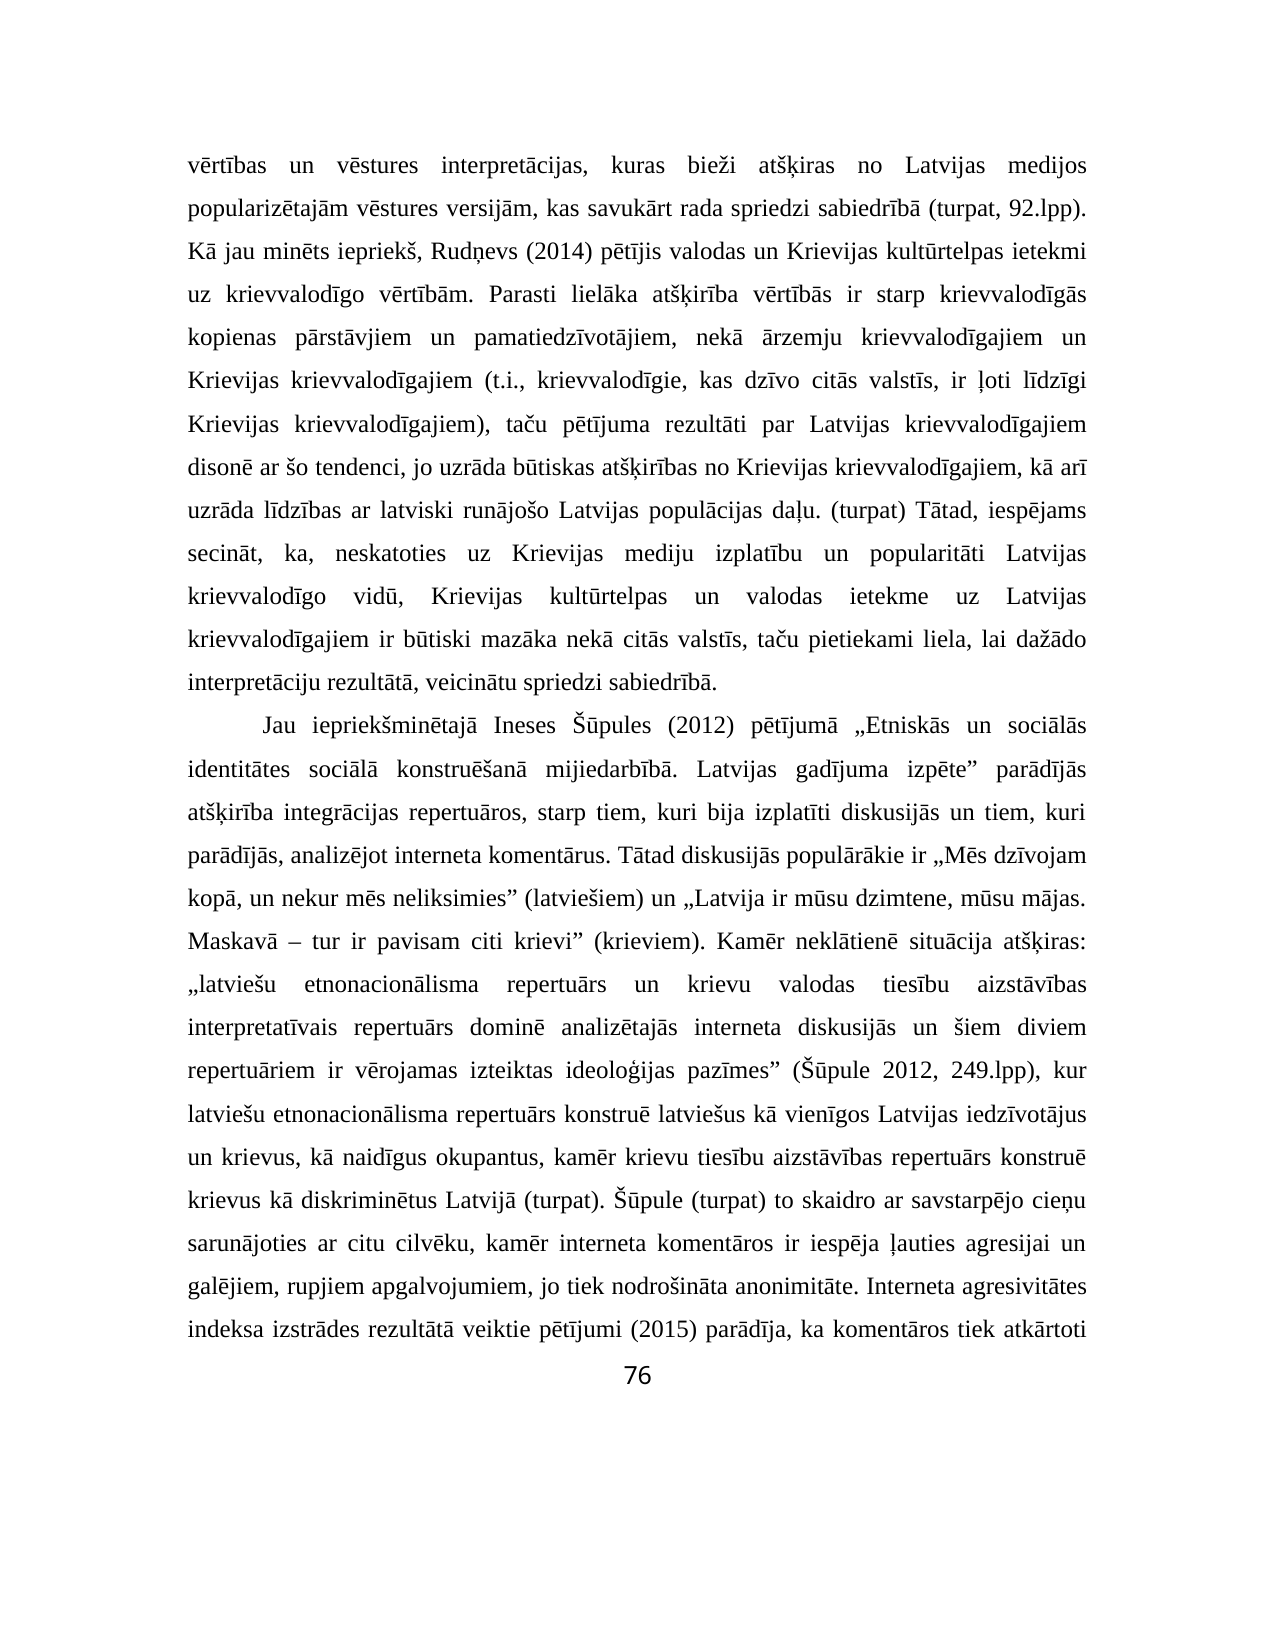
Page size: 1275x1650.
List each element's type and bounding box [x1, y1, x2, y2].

text [187, 150, 1087, 696]
text [187, 711, 1087, 1343]
